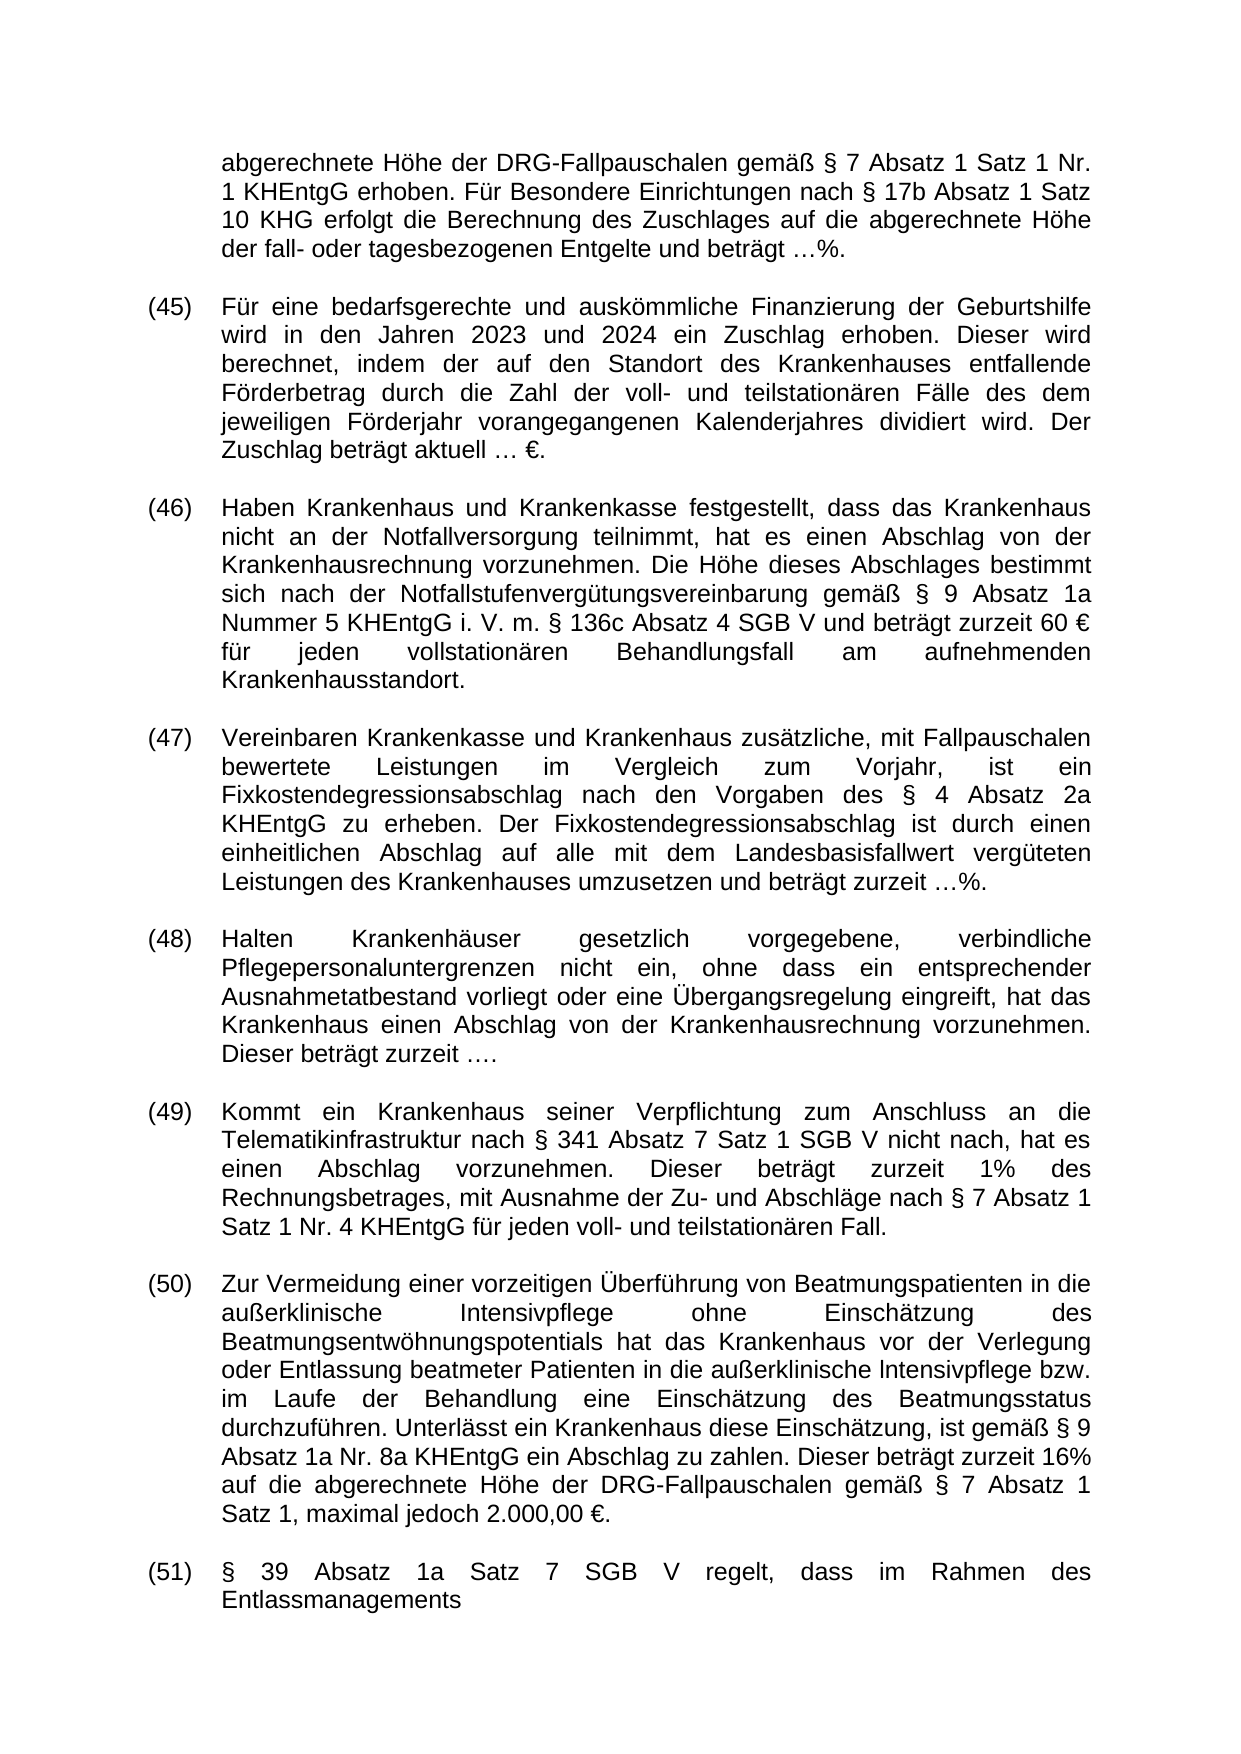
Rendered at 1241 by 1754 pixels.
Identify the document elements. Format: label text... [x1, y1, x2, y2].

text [148, 148, 1092, 263]
text (49) Kommt ein Krankenhaus seiner Verpflichtung zum Anschluss an die Telematikinfrastruktur nach § 341 Absatz 7 Satz 1 SGB V nicht nach, hat es einen Abschlag vorzunehmen. Dieser beträgt zurzeit 1% des Rechnungsbetrages, mit Ausnahme der Zu- und Abschläge nach § 7 Absatz 1 Satz 1 Nr. 4 KHEntgG für jeden voll- und teilstationären Fall. [148, 1096, 1092, 1240]
text (46) Haben Krankenhaus und Krankenkasse festgestellt, dass das Krankenhaus nicht an der Notfallversorgung teilnimmt, hat es einen Abschlag von der Krankenhausrechnung vorzunehmen. Die Höhe dieses Abschlages bestimmt sich nach der Notfallstufenvergütungsvereinbarung gemäß § 9 Absatz 1a Nummer 5 KHEntgG i. V. m. § 136c Absatz 4 SGB V und beträgt zurzeit 60 € für jeden vollstationären Behandlungsfall am aufnehmenden Krankenhausstandort. [148, 493, 1092, 694]
text (45) Für eine bedarfsgerechte und auskömmliche Finanzierung der Geburtshilfe wird in den Jahren 2023 und 2024 ein Zuschlag erhoben. Dieser wird berechnet, indem der auf den Standort des Krankenhauses entfallende Förderbetrag durch die Zahl der voll- und teilstationären Fälle des dem jeweiligen Förderjahr vorangegangenen Kalenderjahres dividiert wird. Der Zuschlag beträgt aktuell … €. [148, 291, 1092, 464]
text (47) Vereinbaren Krankenkasse und Krankenhaus zusätzliche, mit Fallpauschalen bewertete Leistungen im Vergleich zum Vorjahr, ist ein Fixkostendegressionsabschlag nach den Vorgaben des § 4 Absatz 2a KHEntgG zu erheben. Der Fixkostendegressionsabschlag ist durch einen einheitlichen Abschlag auf alle mit dem Landesbasisfallwert vergüteten Leistungen des Krankenhauses umzusetzen und beträgt zurzeit …%. [148, 723, 1092, 895]
text (50) Zur Vermeidung einer vorzeitigen Überführung von Beatmungspatienten in die außerklinische Intensivpflege ohne Einschätzung des Beatmungsentwöhnungspotentials hat das Krankenhaus vor der Verlegung oder Entlassung beatmeter Patienten in die außerklinische lntensivpflege bzw. im Laufe der Behandlung eine Einschätzung des Beatmungsstatus durchzuführen. Unterlässt ein Krankenhaus diese Einschätzung, ist gemäß § 9 Absatz 1a Nr. 8a KHEntgG ein Abschlag zu zahlen. Dieser beträgt zurzeit 16% auf die abgerechnete Höhe der DRG-Fallpauschalen gemäß § 7 Absatz 1 Satz 1, maximal jedoch 2.000,00 €. [148, 1269, 1092, 1528]
text (51) § 39 Absatz 1a Satz 7 SGB V regelt, dass im Rahmen des Entlassmanagements [148, 1556, 1092, 1614]
text (48) Halten Krankenhäuser gesetzlich vorgegebene, verbindliche Pflegepersonaluntergrenzen nicht ein, ohne dass ein entsprechender Ausnahmetatbestand vorliegt oder eine Übergangsregelung eingreift, hat das Krankenhaus einen Abschlag von der Krankenhausrechnung vorzunehmen. Dieser beträgt zurzeit …. [148, 924, 1092, 1068]
